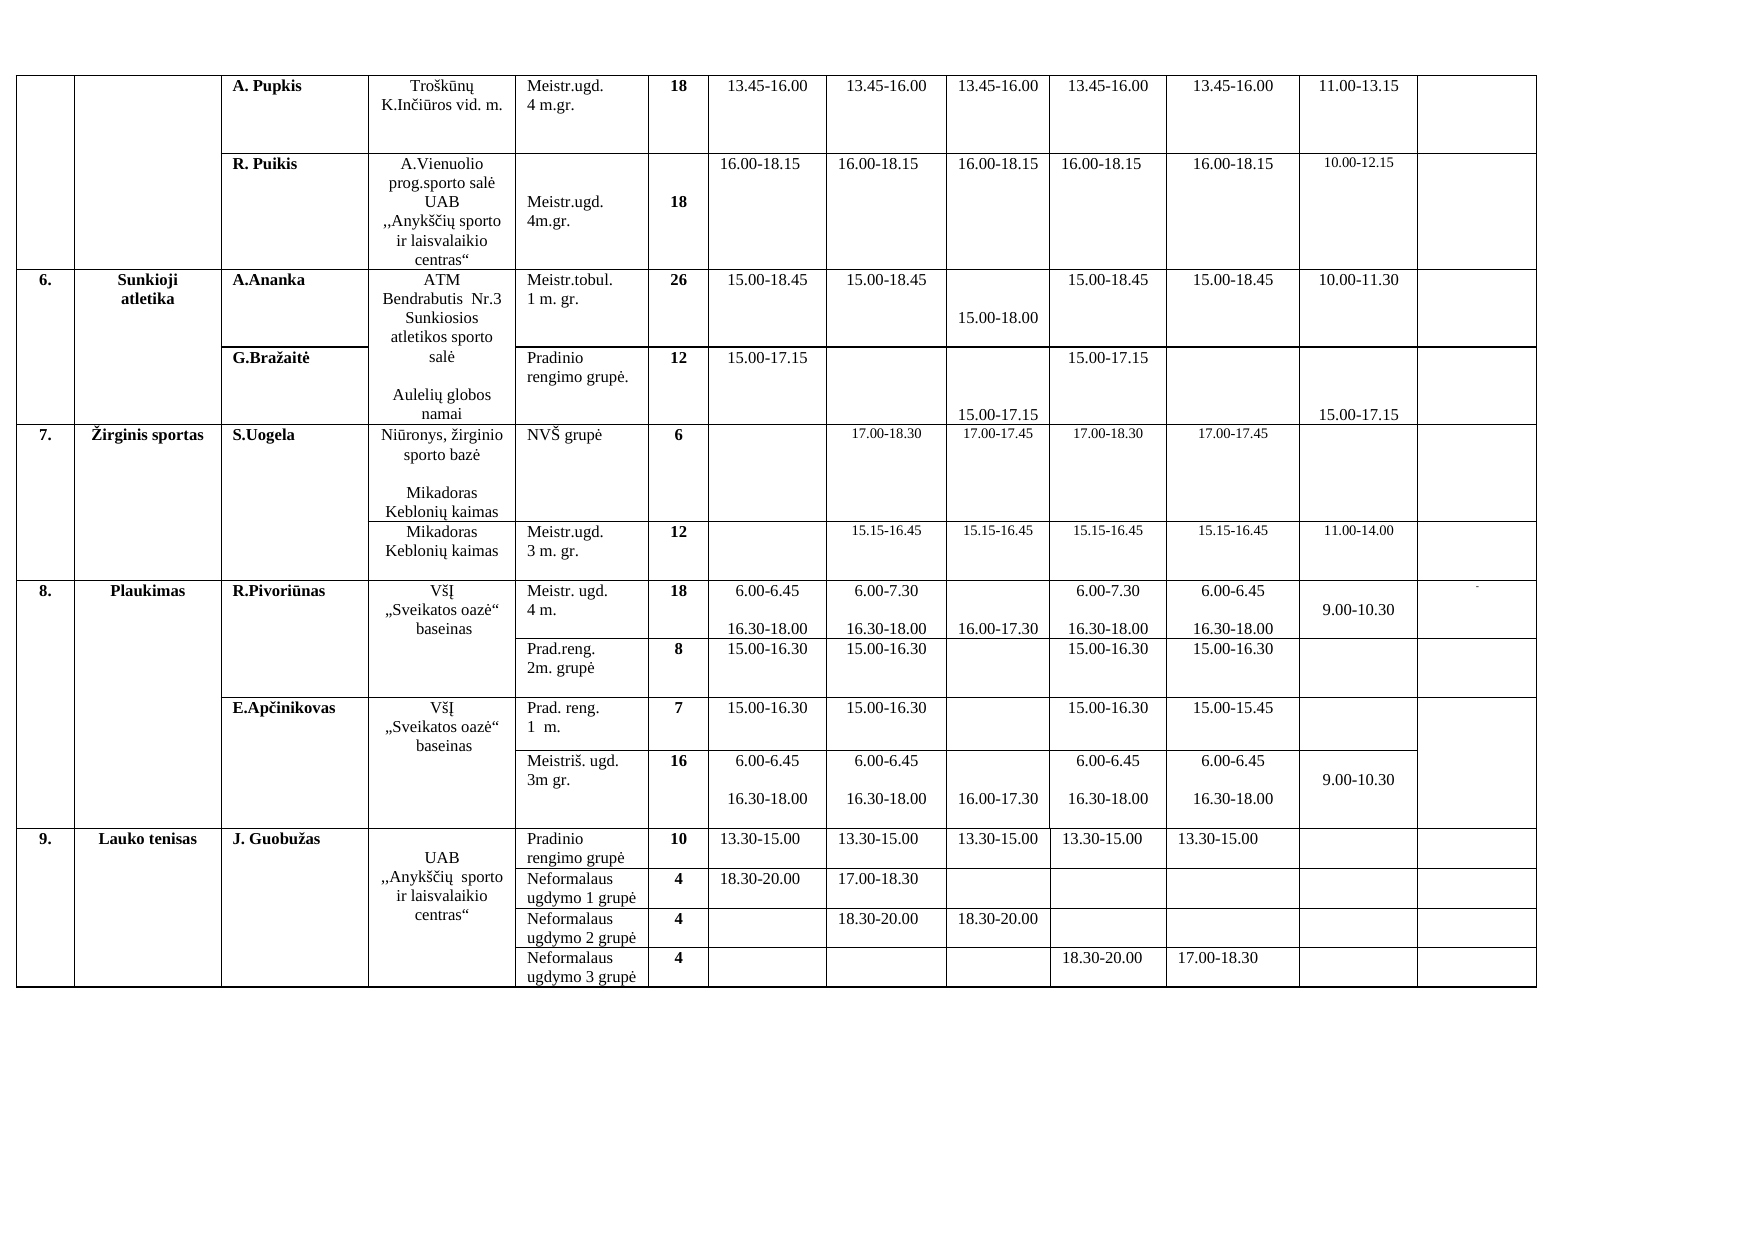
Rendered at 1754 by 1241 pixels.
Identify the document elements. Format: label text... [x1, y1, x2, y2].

table_cell [1418, 270, 1536, 346]
table_cell 15.00-18.45 [1050, 270, 1166, 346]
table_cell Prad.reng. 2m. grupė [516, 639, 648, 697]
table_cell [947, 639, 1049, 697]
table_cell Lauko tenisas [75, 829, 221, 986]
table_cell 13.30-15.00 [827, 829, 946, 868]
table_cell [1300, 909, 1417, 947]
table_cell 15.00-15.45 [1167, 698, 1299, 750]
table_cell 15.00-16.30 [1167, 639, 1299, 697]
table_cell 18 [649, 154, 708, 269]
table_cell 18.30-20.00 [947, 909, 1050, 947]
table_cell 9. [17, 829, 74, 986]
table_cell 16.00-17.30 [947, 751, 1049, 827]
table_cell [1418, 522, 1536, 579]
table_cell 6.00-6.45 16.30-18.00 [709, 751, 826, 827]
table_cell 17.00-17.45 [947, 425, 1049, 521]
table_cell Troškūnų K.Inčiūros vid. m. [369, 76, 515, 153]
table_cell [1418, 154, 1536, 269]
table_cell - [1418, 581, 1536, 638]
table_cell 18 [649, 76, 708, 153]
table_cell 15.00-16.30 [827, 698, 946, 750]
table_cell 17.00-18.30 [827, 869, 946, 908]
table_cell Niūronys, žirginio sporto bazė Mikadoras Keblonių kaimas [369, 425, 515, 521]
table_cell Meistr.ugd. 3 m. gr. [516, 522, 648, 579]
table_cell 8. [17, 581, 74, 827]
table_cell 15.15-16.45 [827, 522, 946, 579]
table_cell 15.00-17.15 [709, 348, 826, 424]
table_cell ATM Bendrabutis Nr.3 Sunkiosios atletikos sporto salė Aulelių globos namai [369, 270, 515, 424]
table_cell [1300, 869, 1417, 908]
table_cell 26 [649, 270, 708, 346]
table_cell J. Guobužas [222, 829, 368, 986]
table_cell 11.00-13.15 [1300, 76, 1417, 153]
table_cell 10 [649, 829, 708, 868]
table_cell 13.45-16.00 [827, 76, 946, 153]
table_cell [1167, 348, 1299, 424]
table_cell [827, 948, 946, 986]
table_cell 15.00-18.45 [709, 270, 826, 346]
table_cell 15.00-18.45 [827, 270, 946, 346]
table_cell 17.00-18.30 [827, 425, 946, 521]
table_cell [709, 948, 826, 986]
table_cell 6.00-7.30 16.30-18.00 [1050, 581, 1166, 638]
table_cell 4 [649, 948, 708, 986]
table_cell Neformalaus ugdymo 3 grupė [516, 948, 648, 986]
table_cell [1300, 948, 1417, 986]
table_cell 9.00-10.30 [1300, 581, 1417, 638]
table_cell 16.00-18.15 [709, 154, 826, 269]
table_cell 16.00-17.30 [947, 581, 1049, 638]
table_cell 16 [649, 751, 708, 827]
table_cell [947, 698, 1049, 750]
table_cell 13.30-15.00 [1051, 829, 1166, 868]
table_cell [1300, 639, 1417, 697]
table_cell 11.00-14.00 [1300, 522, 1417, 579]
table_cell 15.00-17.15 [1300, 348, 1417, 424]
table_cell 6.00-6.45 16.30-18.00 [1167, 581, 1299, 638]
table_cell 6.00-6.45 16.30-18.00 [709, 581, 826, 638]
table_cell 6.00-6.45 16.30-18.00 [1167, 751, 1299, 827]
table_cell [1051, 869, 1166, 908]
table_cell [1167, 869, 1299, 908]
table_cell [1418, 425, 1536, 521]
table_cell 12 [649, 522, 708, 579]
table_cell 10.00-12.15 [1300, 154, 1417, 269]
table_cell Meistr.ugd. 4m.gr. [516, 154, 648, 269]
table_cell 13.30-15.00 [947, 829, 1050, 868]
table_cell [1418, 698, 1536, 827]
table_cell 13.45-16.00 [709, 76, 826, 153]
table_cell 15.00-17.15 [947, 348, 1049, 424]
table_cell [1051, 909, 1166, 947]
table_cell Pradinio rengimo grupė. [516, 348, 648, 424]
table_cell 15.00-16.30 [709, 639, 826, 697]
table_cell UAB ,,Anykščių sporto ir laisvalaikio centras“ [369, 829, 515, 986]
table_cell Plaukimas [75, 581, 221, 827]
table_cell [1418, 639, 1536, 697]
table_cell 15.00-16.30 [1050, 639, 1166, 697]
table_cell [709, 909, 826, 947]
table_cell [947, 948, 1050, 986]
table_cell [1167, 909, 1299, 947]
table_cell [1418, 869, 1536, 908]
table_cell Neformalaus ugdymo 2 grupė [516, 909, 648, 947]
table_cell [1300, 698, 1417, 750]
table_cell [947, 869, 1050, 908]
table_cell [1418, 909, 1536, 947]
table_cell Mikadoras Keblonių kaimas [369, 522, 515, 579]
table_cell 18.30-20.00 [709, 869, 826, 908]
table_cell VšĮ „Sveikatos oazė“ baseinas [369, 581, 515, 697]
table_cell 12 [649, 348, 708, 424]
table_cell 13.45-16.00 [947, 76, 1049, 153]
table_cell 15.15-16.45 [947, 522, 1049, 579]
table_cell 16.00-18.15 [1167, 154, 1299, 269]
table_cell 6.00-6.45 16.30-18.00 [827, 751, 946, 827]
table_cell [1300, 425, 1417, 521]
table_cell Pradinio rengimo grupė [516, 829, 648, 868]
table_cell Neformalaus ugdymo 1 grupė [516, 869, 648, 908]
table_cell [1418, 948, 1536, 986]
table_cell Meistr.ugd. 4 m.gr. [516, 76, 648, 153]
table_cell 8 [649, 639, 708, 697]
table_cell 4 [649, 869, 708, 908]
table_cell Žirginis sportas [75, 425, 221, 579]
table_cell 6 [649, 425, 708, 521]
table_cell [1418, 829, 1536, 868]
table_cell 15.00-16.30 [1050, 698, 1166, 750]
table_cell 16.00-18.15 [827, 154, 946, 269]
table_cell 15.00-16.30 [827, 639, 946, 697]
table_cell Meistriš. ugd. 3m gr. [516, 751, 648, 827]
table_cell 7 [649, 698, 708, 750]
table_cell [1300, 829, 1417, 868]
table_cell 15.00-16.30 [709, 698, 826, 750]
table_cell [1418, 76, 1536, 153]
table_cell 6.00-6.45 16.30-18.00 [1050, 751, 1166, 827]
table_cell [75, 76, 221, 269]
table_cell A. Pupkis [222, 76, 368, 153]
table_cell 16.00-18.15 [947, 154, 1049, 269]
table_cell 6.00-7.30 16.30-18.00 [827, 581, 946, 638]
table_cell R. Puikis [222, 154, 368, 269]
table_cell A.Ananka [222, 270, 368, 346]
table_cell VšĮ „Sveikatos oazė“ baseinas [369, 698, 515, 827]
table_cell 17.00-17.45 [1167, 425, 1299, 521]
table_cell [709, 522, 826, 579]
table_cell 17.00-18.30 [1167, 948, 1299, 986]
table_cell 13.30-15.00 [709, 829, 826, 868]
table_cell E.Apčinikovas [222, 698, 368, 827]
table_cell 15.00-17.15 [1050, 348, 1166, 424]
table_cell 16.00-18.15 [1050, 154, 1166, 269]
table_cell 5. [17, 76, 74, 269]
table_cell 18.30-20.00 [827, 909, 946, 947]
table_cell 18.30-20.00 [1051, 948, 1166, 986]
table_cell NVŠ grupė [516, 425, 648, 521]
table_cell S.Uogela [222, 425, 368, 579]
table_cell 7. [17, 425, 74, 579]
table_cell [709, 425, 826, 521]
table_cell Prad. reng. 1 m. [516, 698, 648, 750]
table_cell 4 [649, 909, 708, 947]
table_cell 10.00-11.30 [1300, 270, 1417, 346]
table_cell 15.15-16.45 [1050, 522, 1166, 579]
table_cell 6. [17, 270, 74, 424]
table_cell [1418, 348, 1536, 424]
table_cell G.Bražaitė [222, 348, 368, 424]
table_cell 15.15-16.45 [1167, 522, 1299, 579]
table_cell 13.45-16.00 [1050, 76, 1166, 153]
table_cell 13.30-15.00 [1167, 829, 1299, 868]
table_cell A.Vienuolio prog.sporto salė UAB ,,Anykščių sporto ir laisvalaikio centras“ [369, 154, 515, 269]
table_cell 15.00-18.00 [947, 270, 1049, 346]
table_cell 17.00-18.30 [1050, 425, 1166, 521]
table_cell Sunkioji atletika [75, 270, 221, 424]
table_cell 15.00-18.45 [1167, 270, 1299, 346]
table_cell 13.45-16.00 [1167, 76, 1299, 153]
table_cell R.Pivoriūnas [222, 581, 368, 697]
table_cell Meistr.tobul. 1 m. gr. [516, 270, 648, 346]
table_cell [827, 348, 946, 424]
table_cell Meistr. ugd. 4 m. [516, 581, 648, 638]
table_cell 18 [649, 581, 708, 638]
table_cell 9.00-10.30 [1300, 751, 1417, 827]
